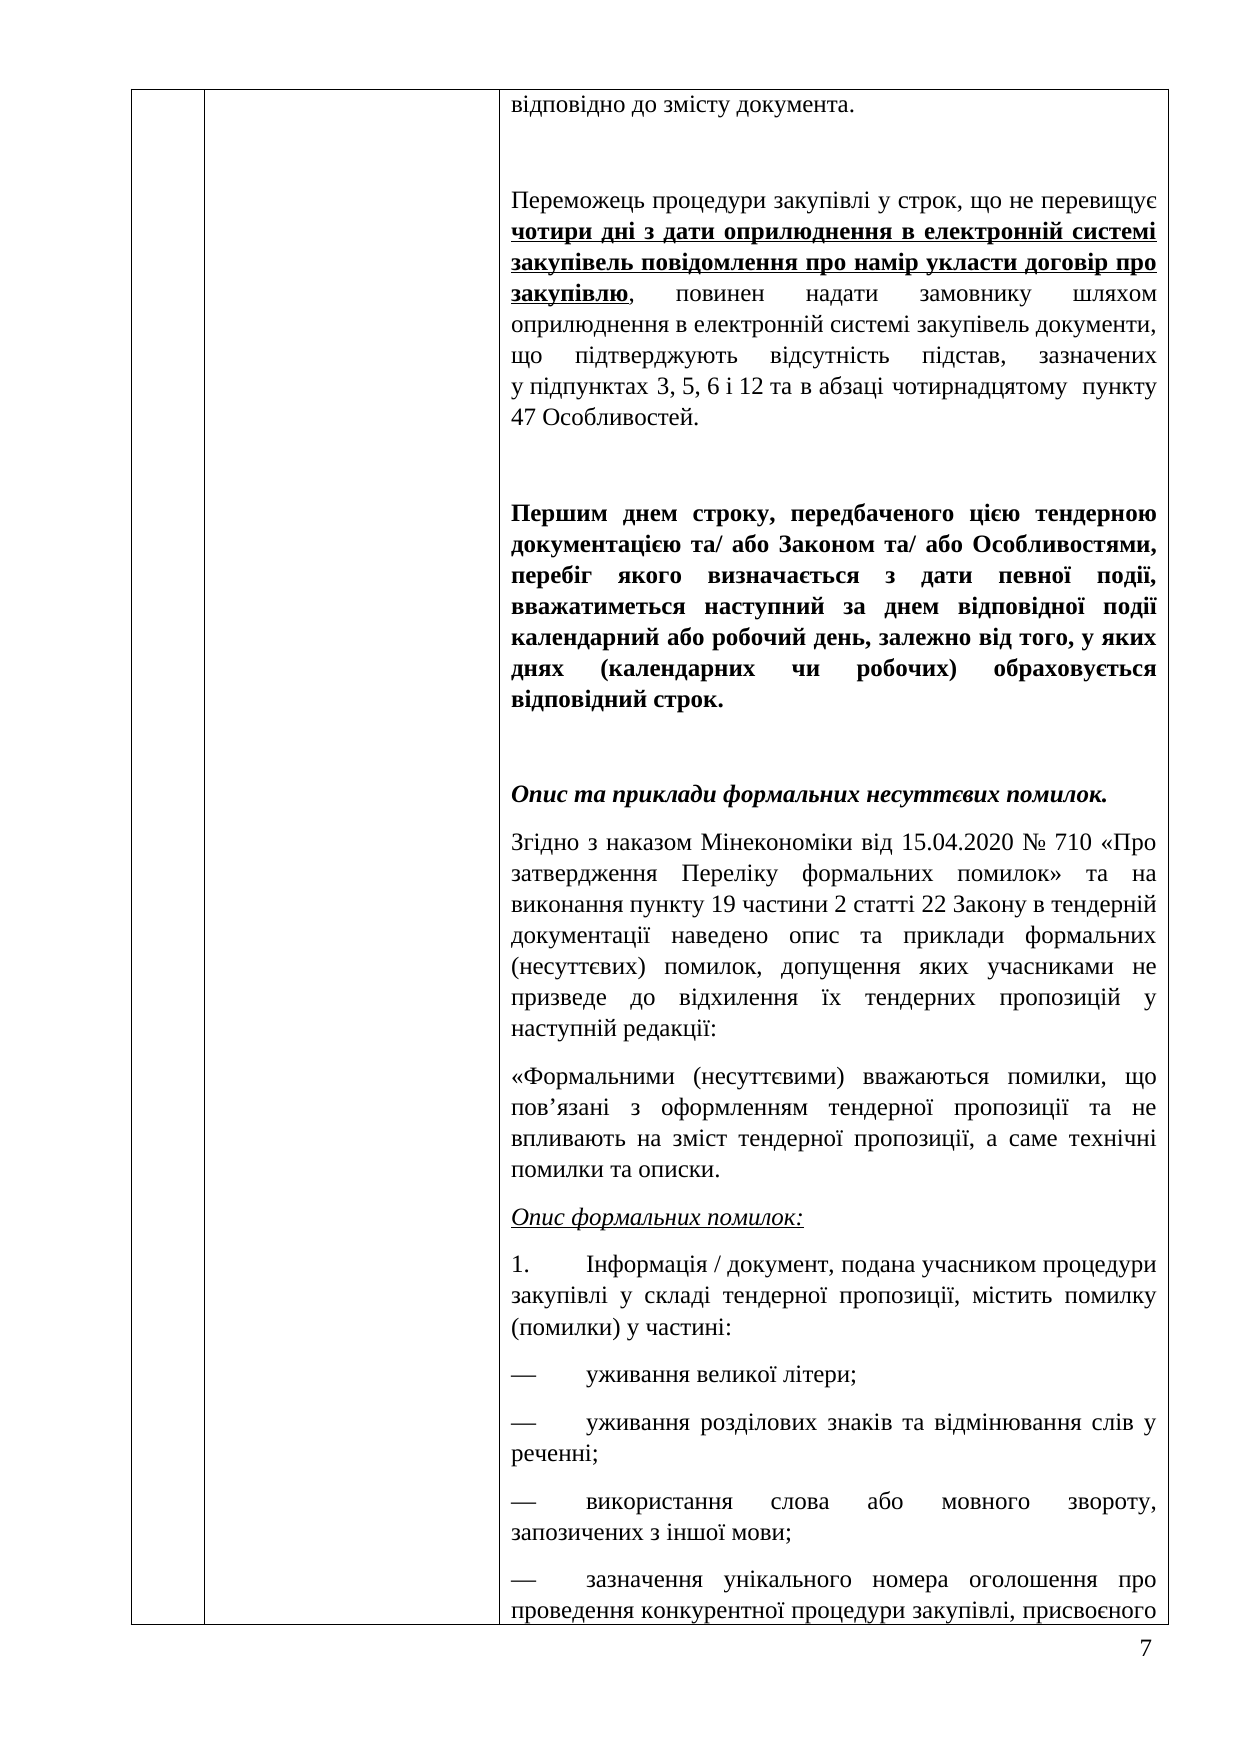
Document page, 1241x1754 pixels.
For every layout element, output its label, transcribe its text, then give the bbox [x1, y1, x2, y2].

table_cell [500, 90, 1168, 1624]
table_cell 1 [132, 90, 204, 1624]
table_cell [205, 90, 499, 1624]
